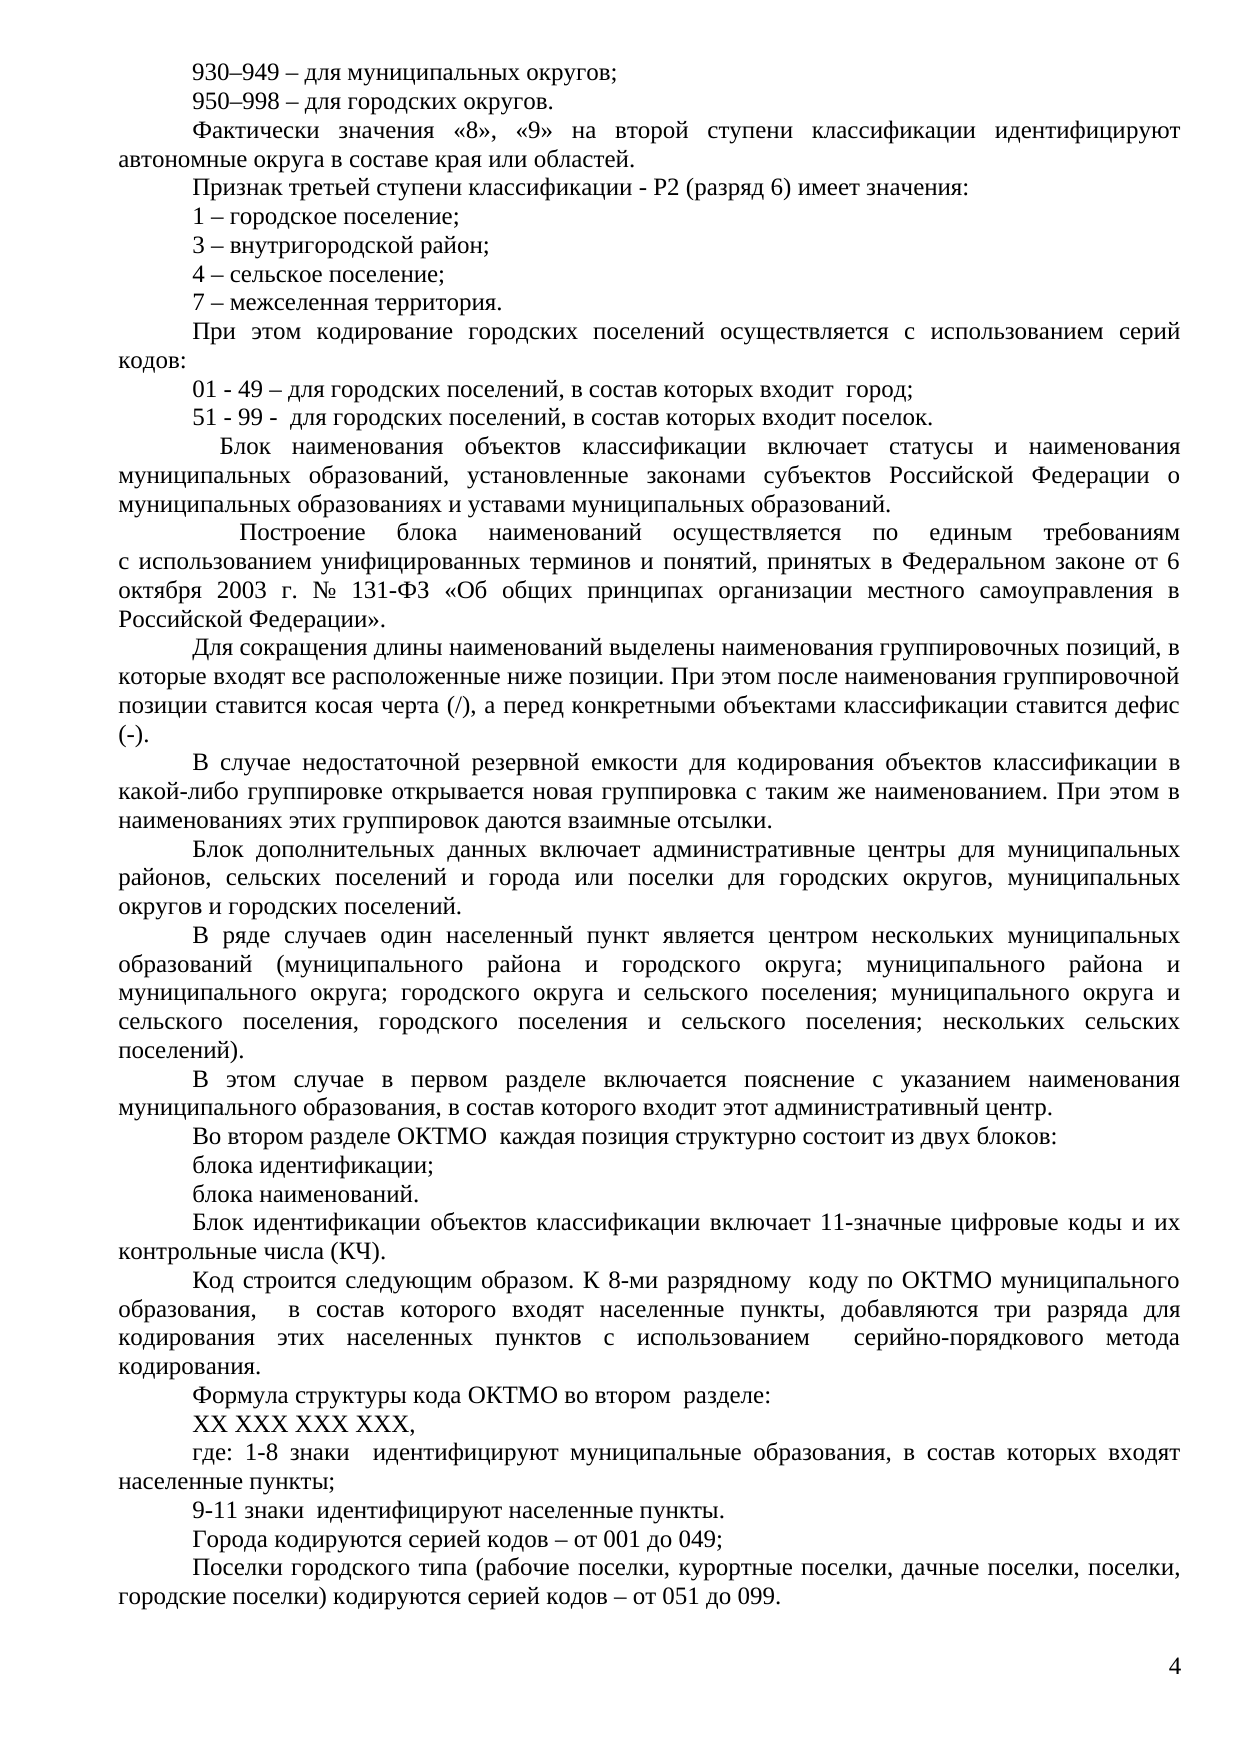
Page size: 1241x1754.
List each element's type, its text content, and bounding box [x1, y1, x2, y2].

text Блок дополнительных данных включает административные центры для муниципальных районов, сельских поселений и города или поселки для городских округов, муниципальных округов и городских поселений. [118, 834, 1181, 920]
text 950–998 – для городских округов. [118, 86, 1181, 115]
text 51 - 99 - для городских поселений, в состав которых входит поселок. [118, 402, 1181, 431]
text Блок наименования объектов классификации включает статусы и наименования муниципальных образований, установленные законами субъектов Российской Федерации о муниципальных образованиях и уставами муниципальных образований. [118, 431, 1181, 517]
text Для сокращения длины наименований выделены наименования группировочных позиций, в которые входят все расположенные ниже позиции. При этом после наименования группировочной позиции ставится косая черта (/), а перед конкретными объектами классификации ставится дефис (-). [118, 632, 1181, 747]
text блока идентификации; [118, 1150, 1181, 1179]
text Поселки городского типа (рабочие поселки, курортные поселки, дачные поселки, поселки, городские поселки) кодируются серией кодов – от 051 до 099. [118, 1552, 1181, 1610]
text Построение блока наименований осуществляется по единым требованиям с использованием унифицированных терминов и понятий, принятых в Федеральном законе от 6 октября 2003 г. № 131-ФЗ «Об общих принципах организации местного самоуправления в Российской Федерации». [118, 517, 1181, 632]
text При этом кодирование городских поселений осуществляется с использованием серий кодов: [118, 316, 1181, 374]
text 4 – сельское поселение; [118, 259, 1181, 287]
text 930–949 – для муниципальных округов; [192, 57, 1181, 86]
text В случае недостаточной резервной емкости для кодирования объектов классификации в какой-либо группировке открывается новая группировка с таким же наименованием. При этом в наименованиях этих группировок даются взаимные отсылки. [118, 747, 1181, 834]
text Формула структуры кода ОКТМО во втором разделе: [118, 1380, 1181, 1409]
text блока наименований. [118, 1179, 1181, 1207]
text где: 1-8 знаки идентифицируют муниципальные образования, в состав которых входят населенные пункты; [118, 1437, 1181, 1495]
text Во втором разделе ОКТМО каждая позиция структурно состоит из двух блоков: [118, 1121, 1181, 1150]
text Код строится следующим образом. К 8-ми разрядному коду по ОКТМО муниципального образования, в состав которого входят населенные пункты, добавляются три разряда для кодирования этих населенных пунктов с использованием серийно-порядкового метода кодирования. [118, 1265, 1181, 1380]
text 1 – городское поселение; [118, 201, 1181, 230]
text 9-11 знаки идентифицируют населенные пункты. [118, 1495, 1181, 1524]
text Города кодируются серией кодов – от 001 до 049; [118, 1524, 1181, 1552]
text Блок идентификации объектов классификации включает 11-значные цифровые коды и их контрольные числа (КЧ). [118, 1207, 1181, 1265]
text 7 – межселенная территория. [118, 287, 1181, 316]
text ХХ ХХХ ХХХ ХХХ, [118, 1409, 1181, 1437]
text В этом случае в первом разделе включается пояснение с указанием наименования муниципального образования, в состав которого входит этот административный центр. [118, 1064, 1181, 1121]
text В ряде случаев один населенный пункт является центром нескольких муниципальных образований (муниципального района и городского округа; муниципального района и муниципального округа; городского округа и сельского поселения; муниципального округа и сельского поселения, городского поселения и сельского поселения; нескольких сельских поселений). [118, 920, 1181, 1064]
text 3 – внутригородской район; [118, 230, 1181, 259]
text 01 - 49 – для городских поселений, в состав которых входит город; [118, 374, 1181, 402]
text Фактически значения «8», «9» на второй ступени классификации идентифицируют автономные округа в составе края или областей. [118, 115, 1181, 172]
text Признак третьей ступени классификации - Р2 (разряд 6) имеет значения: [118, 172, 1181, 201]
